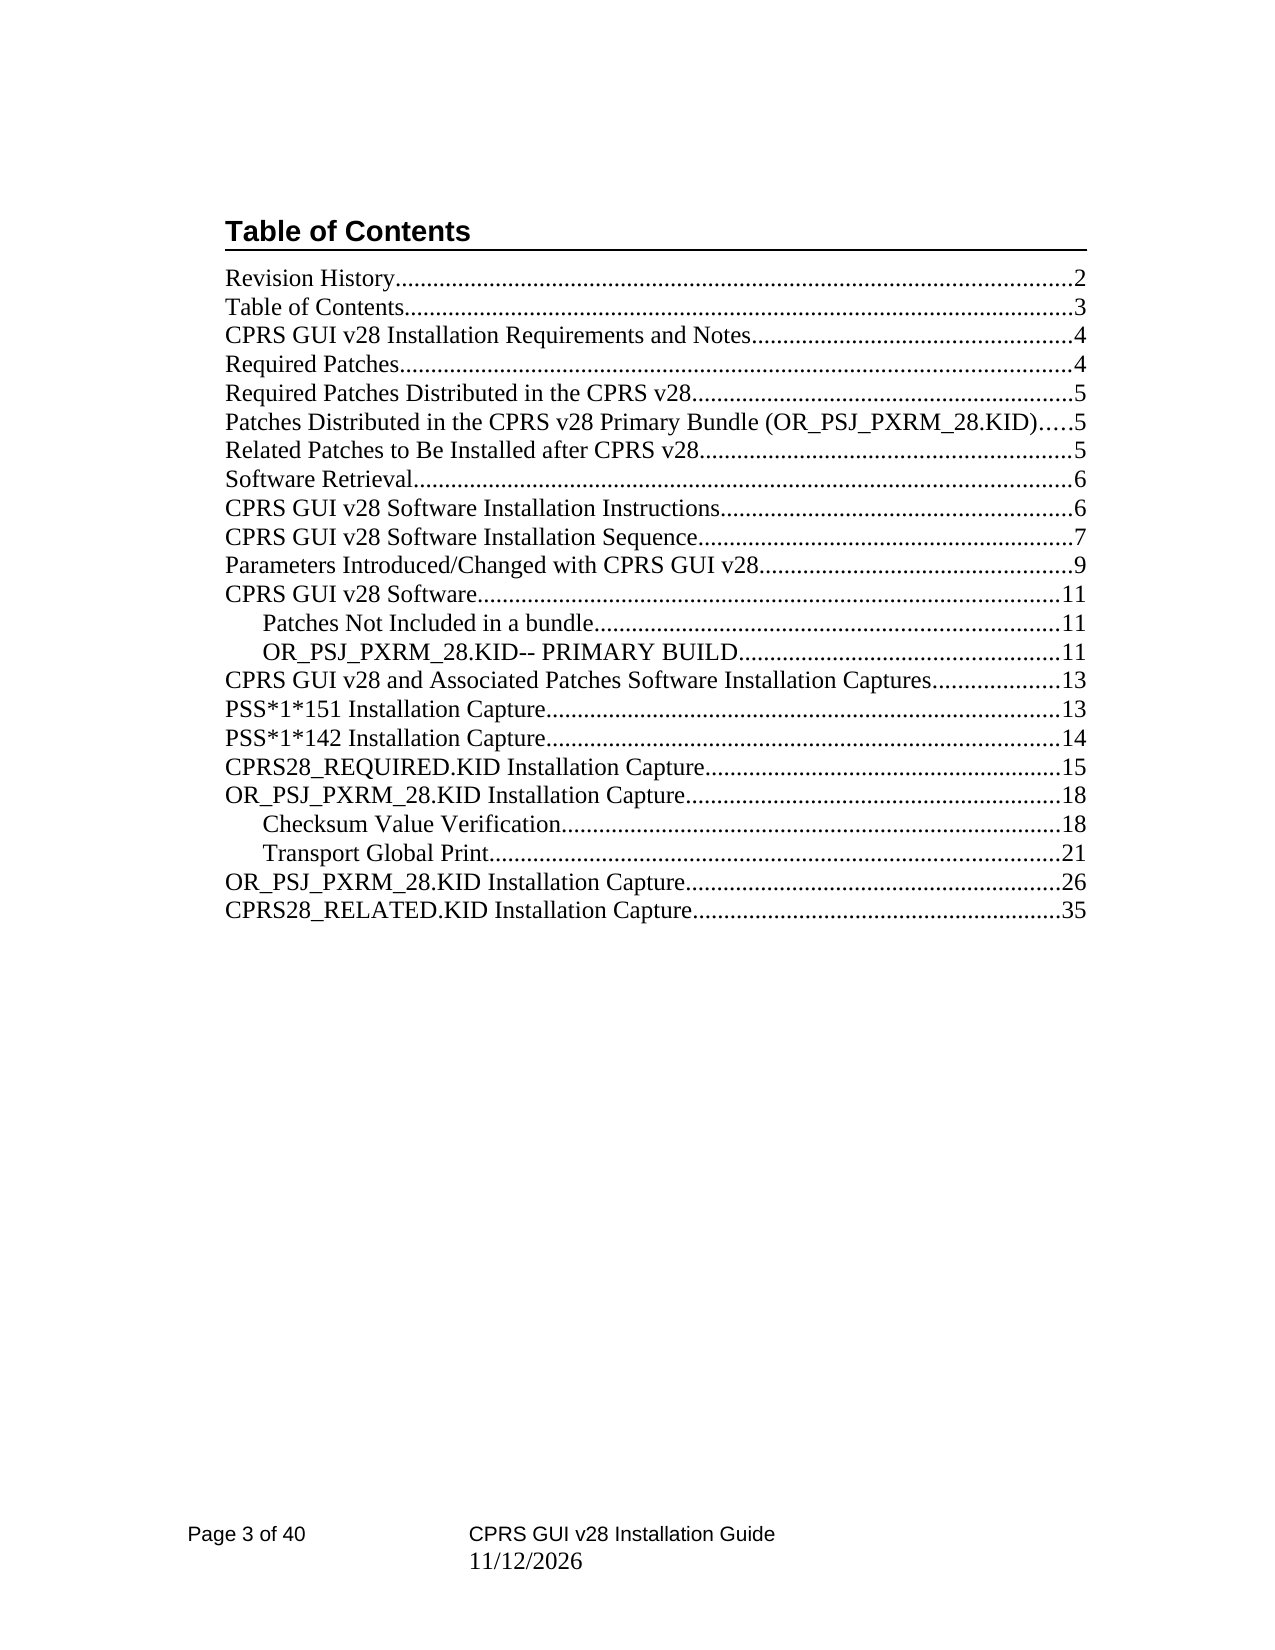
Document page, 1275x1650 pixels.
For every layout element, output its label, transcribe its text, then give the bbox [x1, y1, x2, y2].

text OR_PSJ_PXRM_28.KID-- PRIMARY BUILD 11 [262, 637, 1087, 666]
text PSS*1*142 Installation Capture 14 [225, 723, 1087, 752]
text CPRS GUI v28 Installation Requirements and Notes 4 [225, 321, 1087, 349]
text OR_PSJ_PXRM_28.KID Installation Capture 26 [225, 867, 1087, 896]
text Revision History 2 [225, 263, 1087, 292]
text Patches Not Included in a bundle 11 [262, 608, 1087, 637]
text PSS*1*151 Installation Capture 13 [225, 694, 1087, 723]
text Related Patches to Be Installed after CPRS v28 5 [225, 436, 1087, 464]
text Required Patches Distributed in the CPRS v28 5 [225, 378, 1087, 407]
text CPRS GUI v28 Software Installation Instructions 6 [225, 493, 1087, 522]
text Table of Contents 3 [225, 292, 1087, 321]
text Patches Distributed in the CPRS v28 Primary Bundle (OR_PSJ_PXRM_28.KID) 5 [225, 407, 1087, 436]
text CPRS GUI v28 and Associated Patches Software Installation Captures 13 [225, 666, 1087, 694]
text Table of Contents [225, 214, 1087, 249]
text Software Retrieval 6 [225, 464, 1087, 493]
text Required Patches 4 [225, 349, 1087, 378]
text Parameters Introduced/Changed with CPRS GUI v28 9 [225, 551, 1087, 579]
text CPRS GUI v28 Software Installation Sequence 7 [225, 522, 1087, 551]
text CPRS28_REQUIRED.KID Installation Capture 15 [225, 752, 1087, 781]
text CPRS GUI v28 Software 11 [225, 579, 1087, 608]
text Checksum Value Verification 18 [262, 809, 1087, 838]
text CPRS28_RELATED.KID Installation Capture 35 [225, 896, 1087, 924]
text OR_PSJ_PXRM_28.KID Installation Capture 18 [225, 781, 1087, 809]
text Transport Global Print 21 [262, 838, 1087, 867]
